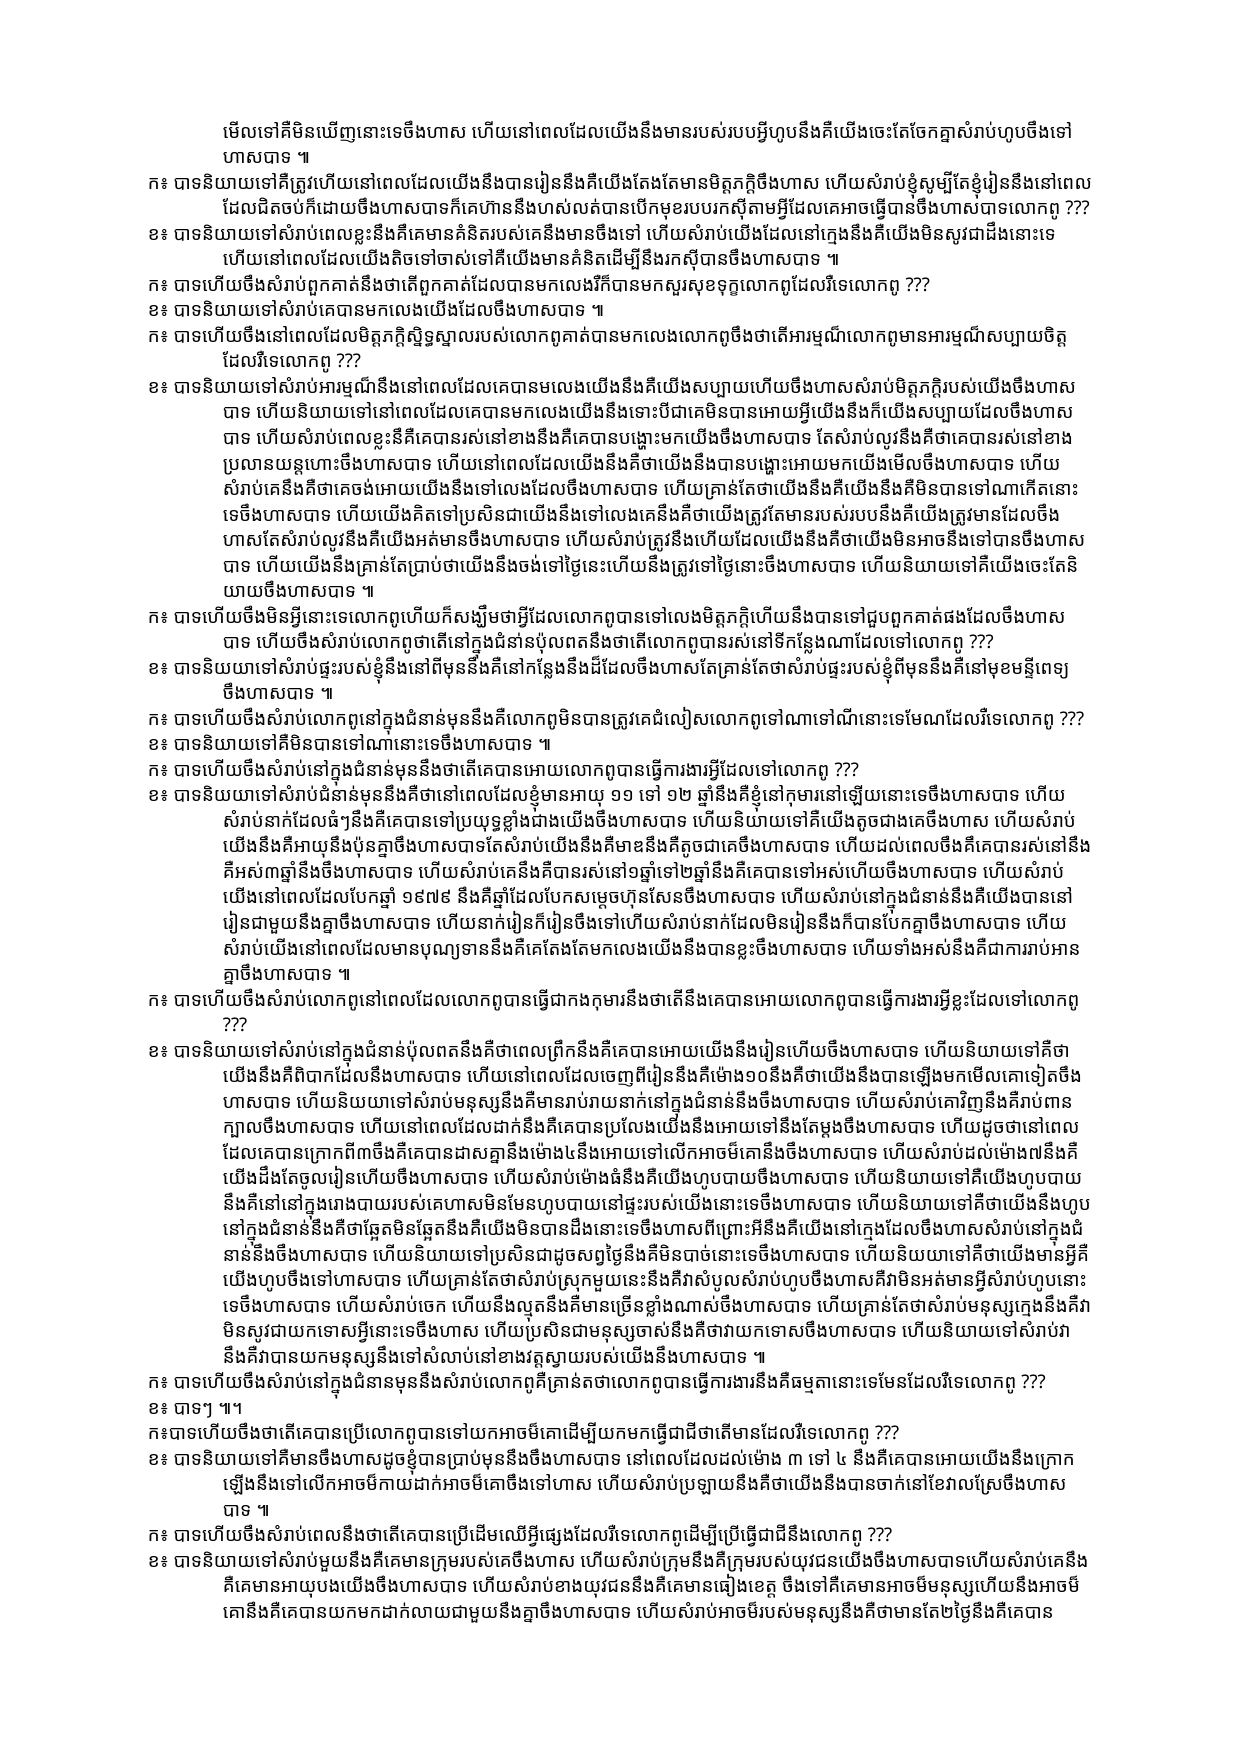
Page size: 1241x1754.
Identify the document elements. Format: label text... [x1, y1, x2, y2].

text ក៖ បាទហើយចឹងសំរាប់ពេលនឹងថាតើគេបានប្រើដើមឈើអ្វីផ្សេងដែលរឺទេលោកពូដើម្បីប្រើធ្វើជាជីនឹងលោកពូ ??? [148, 1522, 1092, 1547]
text ខ៖ បាទនិយាយទៅសំរាប់ពេលខ្លះនឹងគឹគេមានគំនិតរបស់គេនឹងមានចឹងទៅ ហើយសំរាប់យើងដែលនៅក្មេងនឹងគឺយើងមិនសូវជាដឹងនោះទេ ហើយនៅពេលដែលយើងតិចទៅចាស់ទៅគឺយើងមានគំនិតដើម្បីនឹងរកស៊ីបានចឹងហាសបាទ ៕ [148, 220, 1092, 271]
text ក៖ បាទហើយចឹងនៅពេលដែលមិត្តភក្ដិស្និទ្ធស្នាលរបស់លោកពូគាត់បានមកលេងលោកពូចឹងថាតើអារម្មណ៏លោកពូមានអារម្មណ៏សប្បាយចិត្តដែលរឺទេលោកពូ ??? [148, 322, 1092, 373]
text ក៖​បាទហើយចឹងថាតើគេបានប្រើលោកពូបានទៅយកអាចម៏គោដើម្បីយកមកធ្វើជាជីថាតើមានដែលរឺទេលោកពូ ??? [148, 1420, 1092, 1445]
text ក៖ បាទហើយចឹងសំរាប់លោកពូនៅពេលដែលលោកពូបានធ្វើជាកងកុមារនឹងថាតើនឹងគេបានអោយលោកពូបានធ្វើការងារអ្វីខ្លះដែលទៅលោកពូ ??? [148, 986, 1092, 1037]
text ខ៖ បាទនិយាយទៅសំរាប់គេបានមកលេងយើងដែលចឹងហាសបាទ ៕ [148, 297, 1092, 322]
text ក៖ បាទហើយចឹងសំរាប់លោកពូនៅក្នុងជំនាន់មុននឹងគឺលោកពូមិនបានត្រូវគេជំលៀសលោកពូទៅណាទៅណីនោះទេមែណដែលរឺទេលោកពូ ??? [148, 705, 1092, 731]
text ខ៖ បាទៗ ៕។ [148, 1394, 1092, 1420]
text ក៖ បាទហើយចឹងមិនអ្វីនោះទេលោកពូហើយក៏សង្ឃឹមថាអ្វីដែលលោកពូបានទៅលេងមិត្តភក្ដិហើយនឹងបានទៅជួបពួកគាត់ផងដែលចឹងហាសបាទ ហើយចឹងសំរាប់លោកពូថាតើនៅក្នុងជំនា់នប៉ុលពតនឹងថាតើលោកពូបានរស់នៅទីកន្លែងណាដែលទៅលោកពូ ??? [148, 603, 1092, 654]
text ក៖ បាទហើយចឹងសំរាប់នៅក្នុងជំនាន់មុននឹងថាតើគេបានអោយលោកពូបានធ្វើការងារអ្វីដែលទៅលោកពូ ??? [148, 756, 1092, 782]
text ក៖ បាទនិយាយទៅគឺត្រូវហើយនៅពេលដែលយើងនឹងបានរៀននឹងគឺយើងតែងតែមានមិត្តភក្ដិចឹងហាស ហើយសំរាប់ខ្ញុំសូម្បីតែខ្ញុំរៀននឹងនៅពេលដែលជិតចប់ក៏ដោយចឹងហាសបាទក៏គេហ៊ាននឹងហស់លត់បានបើកមុខរបបរកស៊ីតាមអ្វីដែលគេអាចធ្វើបានចឹងហាសបាទលោកពូ ??? [148, 169, 1092, 220]
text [148, 1547, 1092, 1624]
text ខ៖ បាទនិយយាទៅសំរាប់ផ្ទះរបស់ខ្ញុំនឹងនៅពីមុននឹងគឺនៅកន្លែងនឹងដ៏ដែលចឹងហាសតែគ្រាន់តែថាសំរាប់ផ្ទះរបស់ខ្ញុំពីមុននឹងគឺនៅមុខមន្ទីពេទ្យចឹងហាសបាទ ៕ [148, 654, 1092, 705]
text ក៖ បាទហើយចឹងសំរាប់ពួកគាត់នឹងថាតើពួកគាត់ដែលបានមកលេងរឺក៏បានមកសួរសុខទុក្ខលោកពូដែលរឺទេលោកពូ ??? [148, 271, 1092, 297]
text ខ៖ បាទនិយាយទៅគឺមានចឹងហាសដូចខ្ញុំបានប្រាប់មុននឹងចឹងហាសបាទ នៅពេលដែលដល់ម៉ោង ៣ ទៅ ៤ នឹងគឺគេបានអោយយើងនឹងក្រោកឡើងនឹងទៅលើកអាចម៏កាយដាក់អាចម៏គោចឹងទៅហាស ហើយសំរាប់ប្រឡាយនឹងគឺថាយើងនឹងបានចាក់នៅខែវាលស្រែចឹងហាសបាទ ៕ [148, 1445, 1092, 1522]
text ខ៖ បាទនិយាយទៅសំរាប់នៅក្នុងជំនាន់ប៉ុលពតនឹងគឺថាពេលព្រឹកនឹងគឺគេបានអោយយើងនឹងរៀនហើយចឹងហាសបាទ ហើយនិយាយទៅគឺថាយើងនឹងគឺពិបាកដែលនឹងហាសបាទ​ ហើយនៅពេលដែលចេញពីរៀននឹងគឺម៉ោង១០នឹងគឺថាយើងនឹងបានឡើងមកមើលគោទៀតចឹងហាសបាទ ហើយនិយយាទៅសំរាប់មនុស្សនឹងគឺមានរាប់រាយនាក់នៅក្នុងជំនាន់នឹងចឹងហាសបាទ ហើយសំរាប់គោវិញនឹងគឺរាប់ពានក្បាលចឹងហាសបាទ ហើយនៅពេលដែលដាក់នឹងគឺគេបានប្រលែងយើងនឹងអោយទៅនឹងតែម្ដងចឹងហាសបាទ ហើយដូចថានៅពេលដែលគេបានក្រោកពី៣ចឹងគឺគេបានដាសគ្នានឹងម៉ោង៤នឹងអោយទៅលើកអាចម៏គោនឹងចឹងហាសបាទ ហើយសំរាប់ដល់ម៉ោង៧នឹងគឺយើងដឹងតែចូលរៀនហើយចឹងហាសបាទ ហើយសំរាប់ម៉ោងធំនឹងគឺយើងហូបបាយចឹងហាសបាទ ហើយនិយាយទៅគឺយើងហូបបាយនឹងគឺនៅនៅក្នុងរោងបាយរបស់គេហាសមិនមែនហូបបាយនៅផ្ទះរបស់យើងនោះទេចឹងហាសបាទ ហើយនិយាយទៅគឺថាយើងនឹងហូបនៅក្នុងជំនាន់នឹងគឺថាឆ្អែតមិនឆ្អែតនឹងគឺយើងមិនបានដឹងនោះទេចឹងហាសពីព្រោះអីនឹងគឺយើងនៅក្មេងដែលចឹងហាសសំរាប់នៅក្នុងជំនាន់នឹងចឹងហាសបាទ ហើយនិយាយទៅប្រសិនជាដូចសព្វថ្ងៃនឹងគឺមិនបាច់នោះទេចឹងហាសបាទ ហើយនិយយាទៅគឺថាយើងមានអ្វីគឺយើងហូបចឹងទៅហាសបាទ ហើយគ្រាន់តែថាសំរាប់ស្រុកមួយនេះនឹងគឺវាសំបូលសំរាប់ហូបចឹងហាសគឺវាមិនអត់មានអ្វីសំរាប់ហូបនោះទេចឹងហាសបាទ ហើយសំរាប់ចេក ហើយនឹងល្មុតនឹងគឺមានច្រើនខ្លាំងណាស់ចឹងហាសបាទ ហើយគ្រាន់តែថាសំរាប់មនុស្សក្មេងនឹងគឺវាមិនសូវជាយកទោសអ្វីនោះទេចឹងហាស ហើយប្រសិនជាមនុស្សចាស់នឹងគឺថាវាយកទោសចឹងហាសបាទ ហើយនិយាយទៅសំរាប់វានឹងគឺវាបានយកមនុស្សនឹងទៅសំលាប់នៅខាងវត្តស្វាយរបស់យើងនឹងហាសបាទ ៕ [148, 1037, 1092, 1369]
text ខ៖ បាទនិយាយទៅគឺមិនបានទៅណានោះទេចឹងហាសបាទ ៕ [148, 731, 1092, 756]
text ខ៖ បាទនិយយាទៅសំរាប់ជំនាន់មុននឹងគឺថានៅពេលដែលខ្ញុំមានអាយុ ១១ ទៅ ១២ ឆ្នាំនឹងគឺខ្ញុំនៅកុមារនៅឡើយនោះទេចឹងហាសបាទ ហើយសំរាប់នាក់ដែលធំៗនឹងគឺគេបានទៅប្រយុទ្ធខ្លាំងជាងយើងចឹងហាសបាទ ហើយនិយាយទៅគឺយើងតូចជាងគេចឹងហាស ហើយសំរាប់យើងនឹងគឺអាយុនឹងប៉ុនគ្នាចឹងហាសបាទតែសំរាប់យើងនឹងគឺមាឌនឹងគឺតូចជាគេចឹងហាសបាទ ហើយដល់ពេលចឹងគឹគេបានរស់នៅនឹងគឺអស់៣ឆ្នាំនឹងចឹងហាសបាទ ហើយសំរាប់គេនឹងគឺបានរស់នៅ១ឆ្នាំទៅ២ឆ្នាំនឹងគឺគេបានទៅអស់ហើយចឹងហាសបាទ ហើយសំរាប់យើងនៅពេលដែលបែកឆ្នាំ ១៩៧៩ នឹងគឺឆ្នាំដែលបែកសម្ដេចហ៊ុនសែនចឹងហាសបាទ ហើយសំរាប់នៅក្នុងជំនាន់នឹងគឺយើងបាននៅរៀនជាមួយនឹងគ្នាចឹងហាសបាទ ហើយនាក់រៀនក៏រៀនចឹងទៅហើយសំរាប់នាក់ដែលមិនរៀននឹងក៏បានបែកគ្នាចឹងហាសបាទ ហើយសំរាប់យើងនៅពេលដែលមានបុណ្យទាននឹងគឺគេតែងតែមកលេងយើងនឹងបានខ្លះចឹងហាសបាទ ហើយទាំងអស់នឹងគឺជាការរាប់អានគ្នាចឹងហាសបាទ ៕ [148, 782, 1092, 986]
text ខ៖ បាទនិយាយទៅសំរាប់អារម្មណ៏នឹងនៅពេលដែលគេបានមលេងយើងនឹងគឺយើងសប្បាយហើយចឹងហាសសំរាប់មិត្តភក្ដិរបស់យើងចឹងហាសបាទ ហើយនិយាយទៅនៅពេលដែលគេបានមកលេងយើងនឹងទោះបីជាគេមិនបានអោយអ្វីយើងនឹងក៏យើងសប្បាយដែលចឹងហាសបាទ ហើយសំរាប់ពេលខ្លះនឹគឺគេបានរស់នៅខាងនឹងគឺគេបានបង្ហោះមកយើងចឹងហាសបាទ តែសំរាប់លូវនឹងគឺថាគេបានរស់នៅខាងប្រលានយន្ដហោះចឹងហាសបាទ ហើយនៅពេលដែលយើងនឹងគឺថាយើងនឹងបានបង្ហោះអោយមកយើងមើលចឹងហាសបាទ ហើយសំរាប់គេនឹងគឺថាគេចង់អោយយើងនឹងទៅលេងដែលចឹងហាសបាទ ហើយគ្រាន់តែថាយើងនឹងគឺយើងនឹងគឺមិនបានទៅណាកើតនោះទេចឹងហាសបាទ​ ហើយយើងគិតទៅប្រសិនជាយើងនឹងទៅលេងគេនឹងគឺថាយើងត្រូវតែមានរបស់របបនឹងគឺយើងត្រូវមានដែលចឹងហាសតែសំរាប់លូវនឹងគឺយើងអត់មានចឹងហាសបាទ ហើយសំរាប់ត្រូវនឹងហើយដែលយើងនឹងគឺថាយើងមិនអាចនឹងទៅបានចឹងហាសបាទ ហើយយើងនឹងគ្រាន់តែប្រាប់ថាយើងនឹងចង់ទៅថ្ងៃនេះហើយនឹងត្រូវទៅថ្ងៃនោះចឹងហាសបាទ ហើយនិយាយទៅគឺយើងចេះតែនិយាយចឹងហាសបាទ ៕ [148, 373, 1092, 603]
text ក៖ បាទហើយចឹងសំរាប់នៅក្នុងជំនានមុននឹងសំរាប់លោកពូគឺគ្រាន់តថាលោកពូបានធ្វើការងារនឹងគឺធម្មតានោះទេមែនដែលរឺទេលោកពូ ??? [148, 1369, 1092, 1394]
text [148, 118, 1092, 169]
